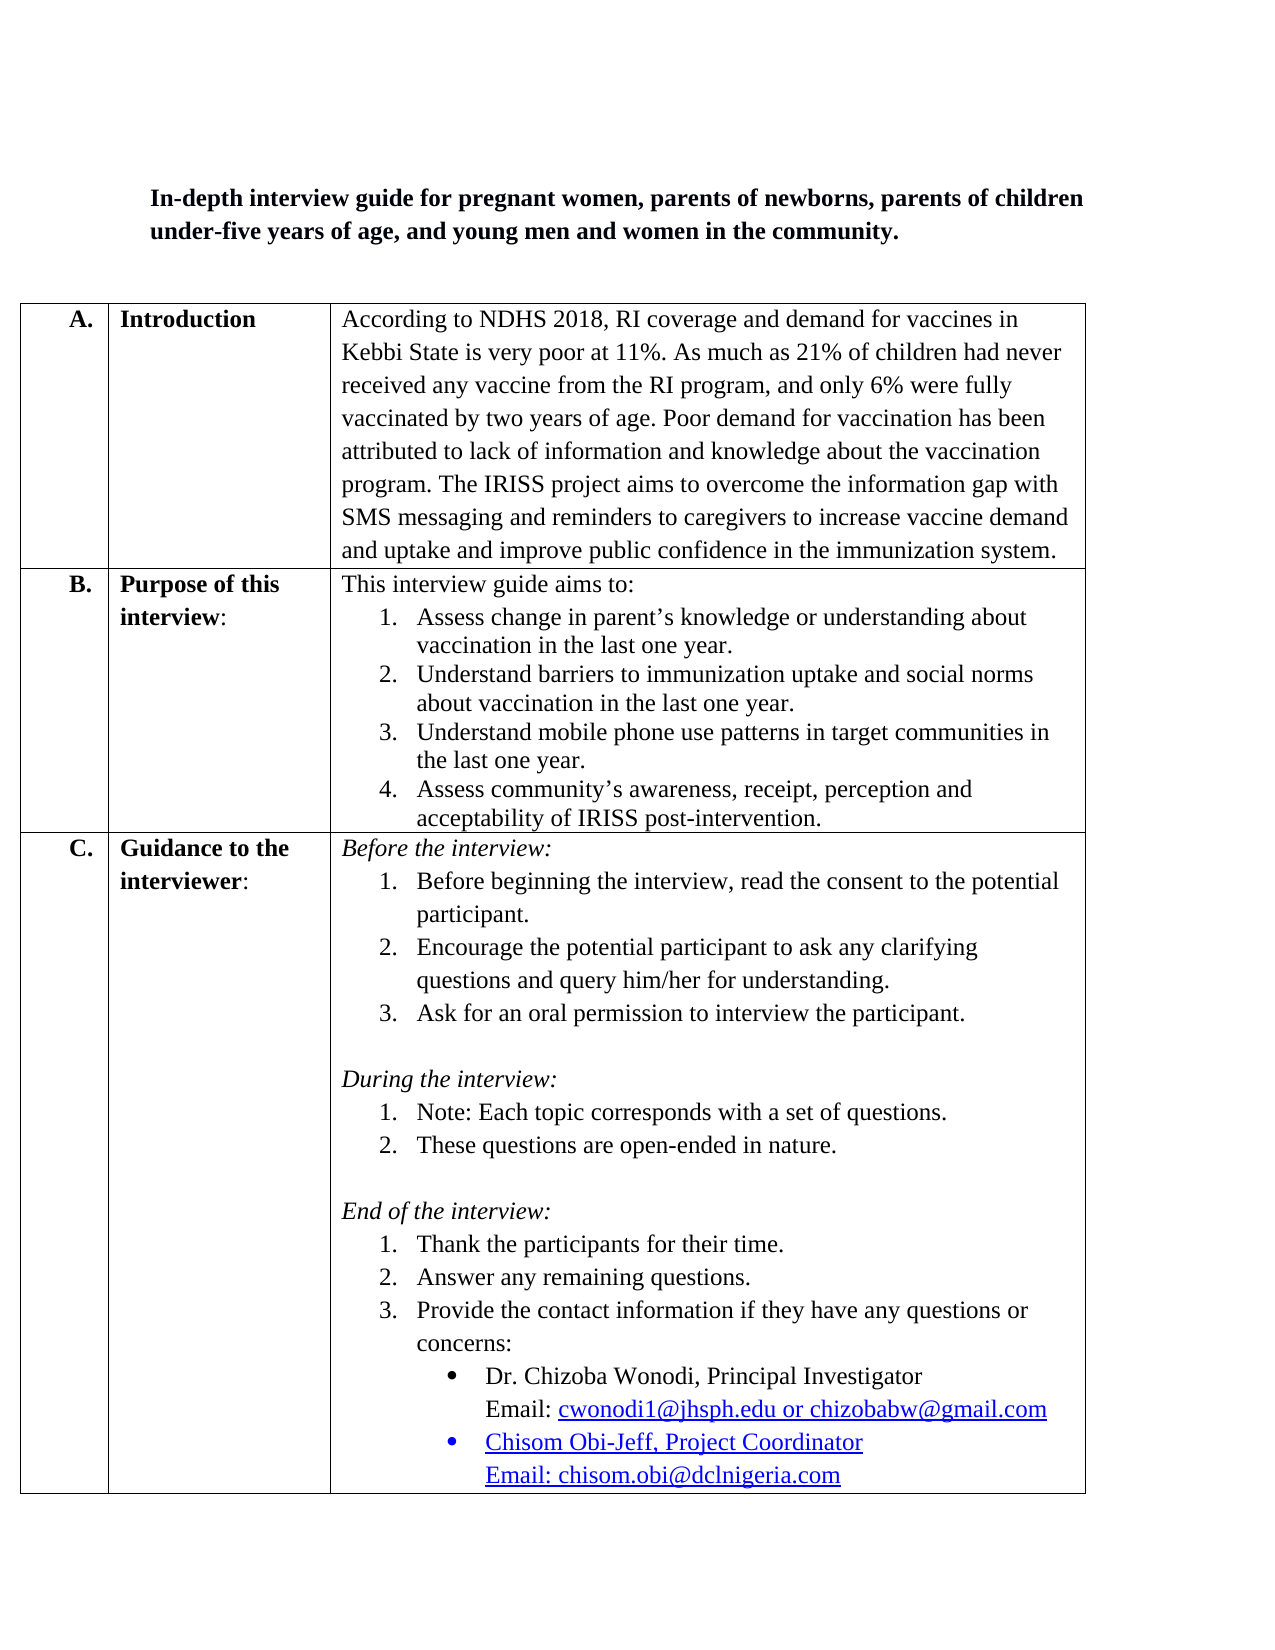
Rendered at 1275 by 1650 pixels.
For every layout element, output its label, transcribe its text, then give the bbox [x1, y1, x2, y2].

table_cell Purpose of this interview: [109, 569, 330, 832]
table_cell Before the interview: Before beginning the interview, read the consent to the potential participant. Encourage the potential participant to ask any clarifying questions and query him/her for understanding. Ask for an oral permission to interview the participant. During the interview: Note: Each topic corresponds with a set of questions. These questions are open-ended in nature. End of the interview: Thank the participants for their time. Answer any remaining questions. Provide the contact information if they have any questions or concerns: Dr. Chizoba Wonodi, Principal Investigator Email: cwonodi1@jhsph.edu or chizobabw@gmail.com Chisom Obi-Jeff, Project Coordinator Email: chisom.obi@dclnigeria.com [331, 833, 1085, 1493]
table_header Introduction [109, 304, 330, 568]
table_cell This interview guide aims to: Assess change in parent’s knowledge or understanding about vaccination in the last one year. Understand barriers to immunization uptake and social norms about vaccination in the last one year. Understand mobile phone use patterns in target communities in the last one year. Assess community’s awareness, receipt, perception and acceptability of IRISS post-intervention. [331, 569, 1085, 832]
table_cell Guidance to the interviewer: [109, 833, 330, 1493]
table_cell [21, 833, 108, 1493]
text In-depth interview guide for pregnant women, parents of newborns, parents of children under-five years of age, and young men and women in the community. [150, 183, 1125, 245]
table_cell [21, 569, 108, 832]
table_header According to NDHS 2018, RI coverage and demand for vaccines in Kebbi State is very poor at 11%. As much as 21% of children had never received any vaccine from the RI program, and only 6% were fully vaccinated by two years of age. Poor demand for vaccination has been attributed to lack of information and knowledge about the vaccination program. The IRISS project aims to overcome the information gap with SMS messaging and reminders to caregivers to increase vaccine demand and uptake and improve public confidence in the immunization system. [331, 304, 1085, 568]
table_header [21, 304, 108, 568]
